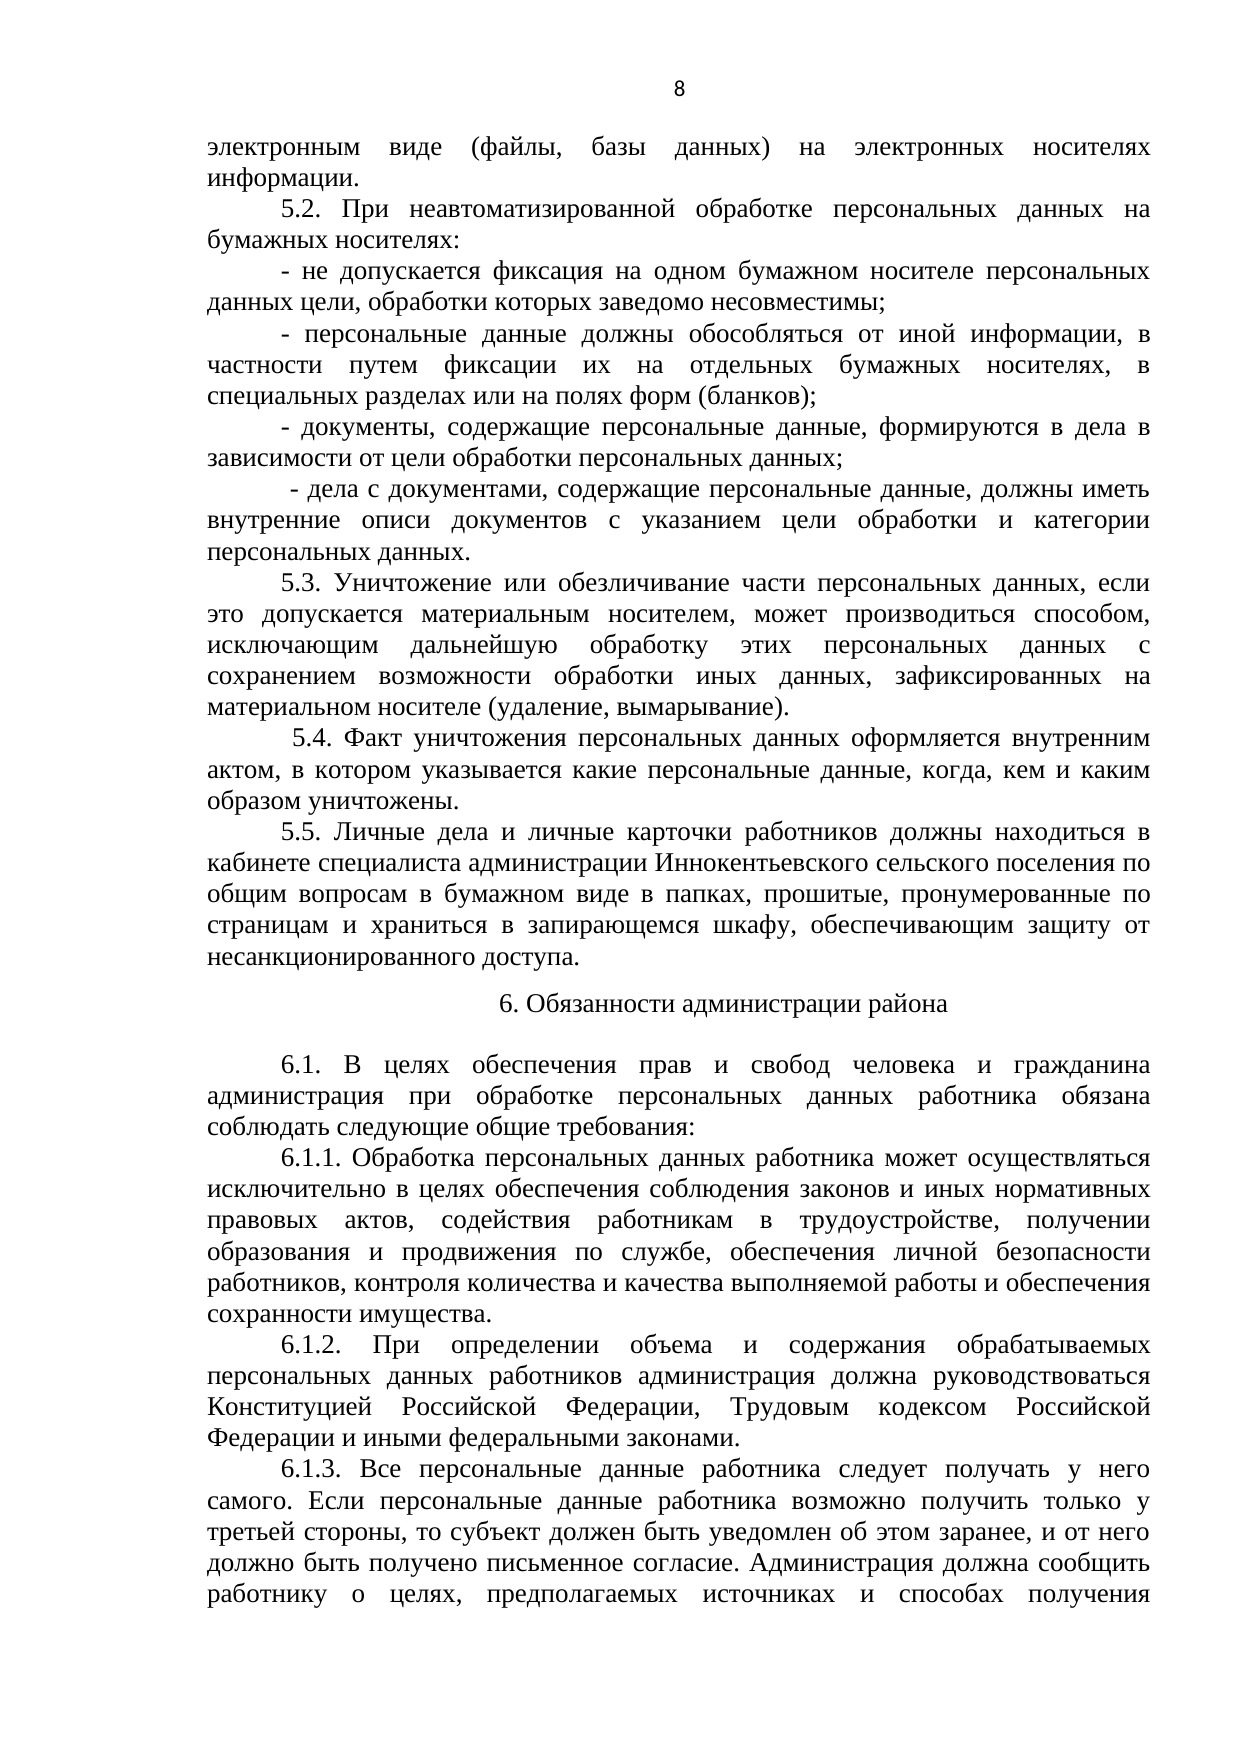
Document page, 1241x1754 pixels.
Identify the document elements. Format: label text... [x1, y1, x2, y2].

text 5.5. Личные дела и личные карточки работников должны находиться в кабинете специалиста администрации Иннокентьевского сельского поселения по общим вопросам в бумажном виде в папках, прошитые, пронумерованные по страницам и храниться в запирающемся шкафу, обеспечивающим защиту от несанкционированного доступа. [207, 815, 1152, 971]
text - дела с документами, содержащие персональные данные, должны иметь внутренние описи документов с указанием цели обработки и категории персональных данных. [207, 472, 1152, 566]
text 6.1.1. Обработка персональных данных работника может осуществляться исключительно в целях обеспечения соблюдения законов и иных нормативных правовых актов, содействия работникам в трудоустройстве, получении образования и продвижения по службе, обеспечения личной безопасности работников, контроля количества и качества выполняемой работы и обеспечения сохранности имущества. [207, 1141, 1152, 1328]
text 6.1. В целях обеспечения прав и свобод человека и гражданина администрация при обработке персональных данных работника обязана соблюдать следующие общие требования: [207, 1048, 1152, 1141]
text 6. Обязанности администрации района [207, 994, 1152, 1017]
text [207, 1453, 1152, 1608]
text - документы, содержащие персональные данные, формируются в дела в зависимости от цели обработки персональных данных; [207, 410, 1152, 472]
text - не допускается фиксация на одном бумажном носителе персональных данных цели, обработки которых заведомо несовместимы; [207, 254, 1152, 317]
text 5.2. При неавтоматизированной обработке персональных данных на бумажных носителях: [207, 192, 1152, 254]
text - персональные данные должны обособляться от иной информации, в частности путем фиксации их на отдельных бумажных носителях, в специальных разделах или на полях форм (бланков); [207, 317, 1152, 410]
text 5.3. Уничтожение или обезличивание части персональных данных, если это допускается материальным носителем, может производиться способом, исключающим дальнейшую обработку этих персональных данных с сохранением возможности обработки иных данных, зафиксированных на материальном носителе (удаление, вымарывание). [207, 566, 1152, 722]
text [207, 130, 1152, 192]
text 5.4. Факт уничтожения персональных данных оформляется внутренним актом, в котором указывается какие персональные данные, когда, кем и каким образом уничтожены. [207, 722, 1152, 815]
text 6.1.2. При определении объема и содержания обрабатываемых персональных данных работников администрация должна руководствоваться Конституцией Российской Федерации, Трудовым кодексом Российской Федерации и иными федеральными законами. [207, 1328, 1152, 1453]
